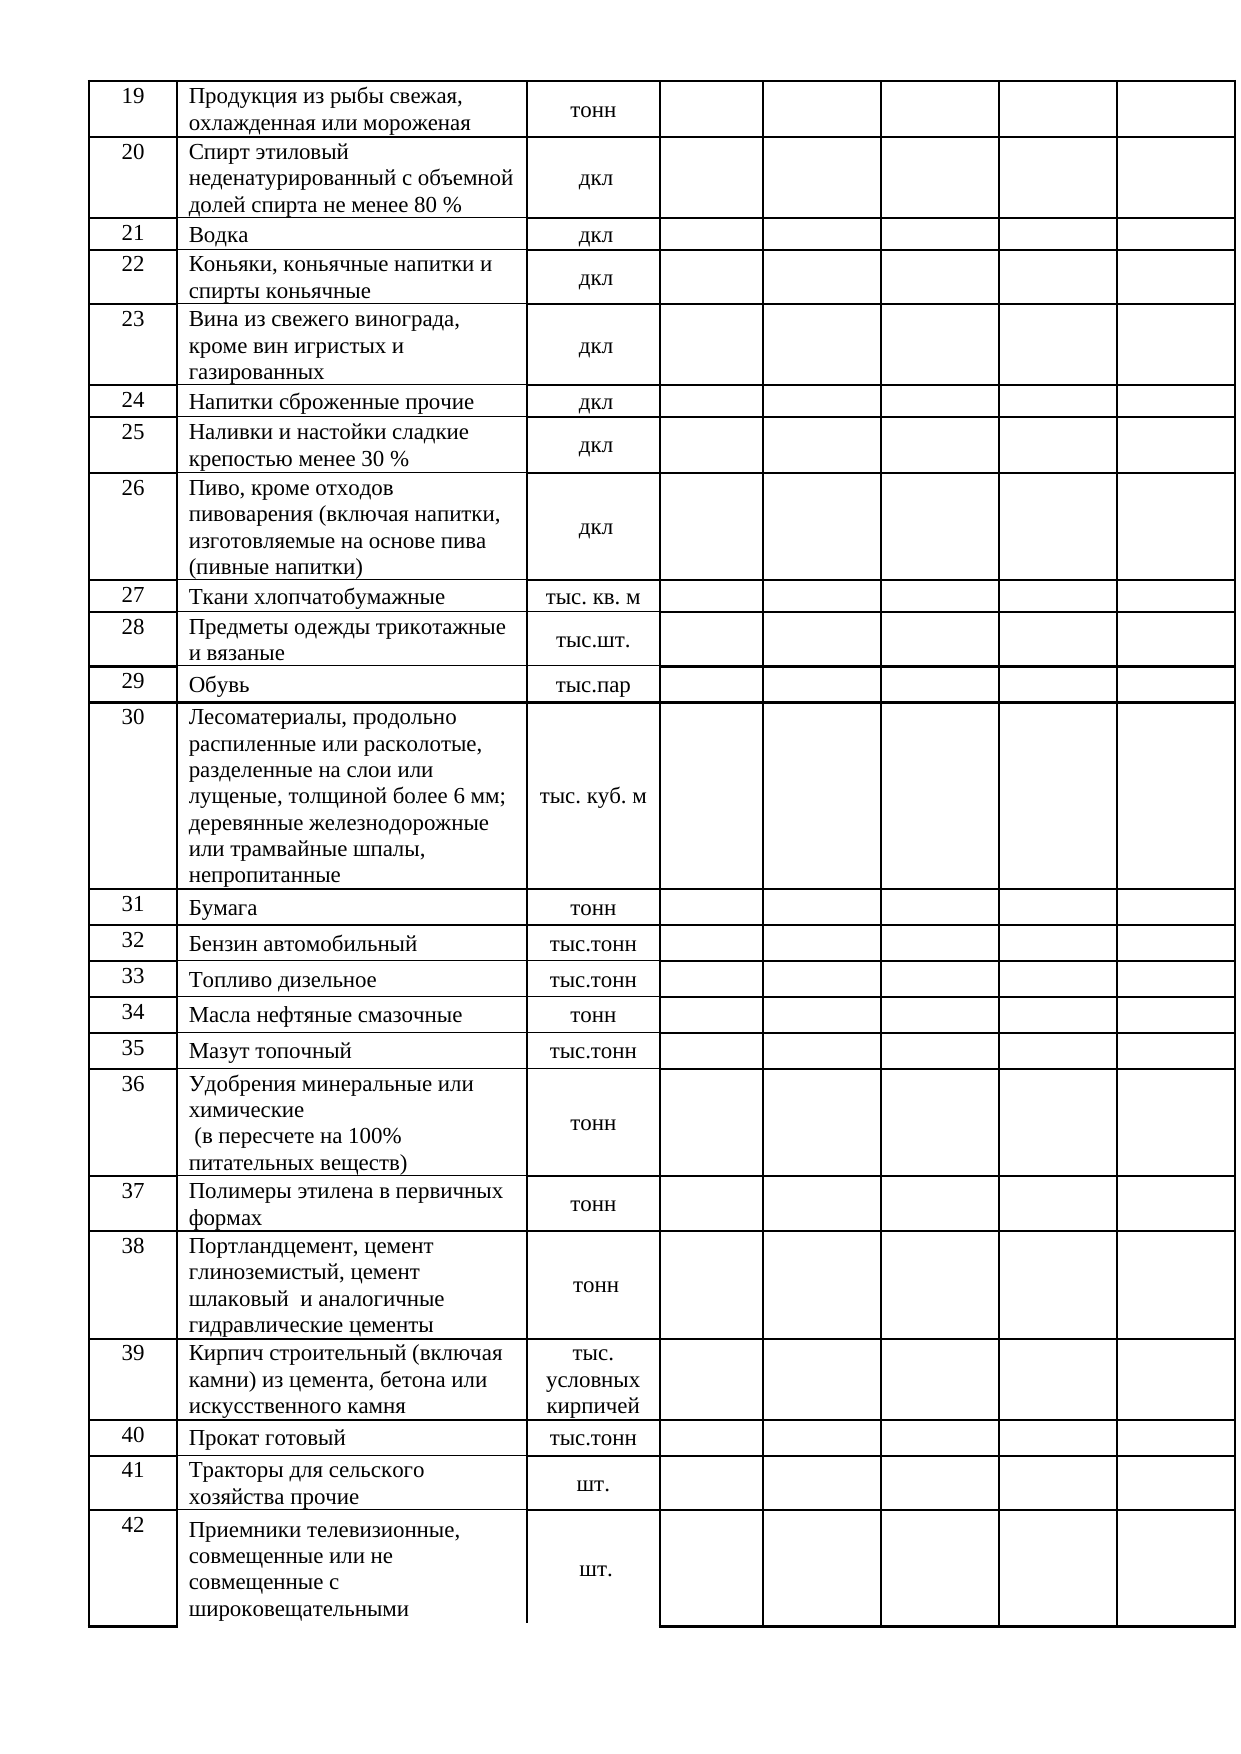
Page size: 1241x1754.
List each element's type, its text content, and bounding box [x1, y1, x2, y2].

table_cell [661, 890, 762, 924]
table_cell [882, 1457, 998, 1509]
table_cell [1000, 138, 1116, 217]
table_cell [661, 418, 762, 472]
table_cell Напитки сброженные прочие [178, 385, 526, 416]
table_cell [882, 386, 998, 416]
table_cell Бумага [178, 890, 526, 924]
table_cell [1118, 138, 1234, 217]
table_cell [882, 668, 998, 701]
table_cell [1118, 1340, 1234, 1418]
table_cell 30 [90, 704, 176, 888]
table_cell дкл [528, 219, 659, 248]
table_cell [1118, 386, 1234, 416]
table_cell [1118, 82, 1234, 136]
table_cell тыс. куб. м [528, 704, 659, 888]
table_cell [1000, 962, 1116, 996]
table_cell [661, 1232, 762, 1337]
table_cell 34 [90, 998, 176, 1032]
table_cell [661, 305, 762, 384]
table_cell дкл [528, 138, 659, 217]
table_cell [1118, 219, 1234, 248]
table_cell Водка [178, 218, 526, 248]
table_cell 28 [90, 613, 176, 665]
table_cell 21 [90, 219, 176, 248]
table_cell Тракторы для сельского хозяйства прочие [178, 1456, 526, 1509]
table_cell 35 [90, 1034, 176, 1068]
table_cell [1000, 1340, 1116, 1418]
table_cell шт. [527, 1511, 659, 1625]
table_cell 40 [90, 1421, 176, 1454]
table_cell 32 [90, 926, 176, 960]
table_cell Прокат готовый [178, 1421, 526, 1454]
table_cell [1000, 998, 1116, 1032]
table_cell [1118, 926, 1234, 960]
table_cell 23 [90, 305, 176, 384]
table_cell [1000, 219, 1116, 248]
table_cell [661, 219, 762, 248]
table_cell [882, 219, 998, 248]
table_cell [764, 613, 880, 665]
table_cell Вина из свежего винограда, кроме вин игристых и газированных [178, 304, 526, 384]
table_cell 39 [90, 1340, 176, 1418]
table_cell [764, 386, 880, 416]
table_cell [764, 1511, 880, 1625]
table_cell [1000, 1421, 1116, 1454]
table_cell [882, 305, 998, 384]
table_cell тонн [528, 1232, 659, 1337]
table_cell [1000, 1070, 1116, 1175]
table_cell 38 [90, 1232, 176, 1337]
table_cell [661, 613, 762, 665]
table_cell [882, 1421, 998, 1454]
table_cell [1118, 418, 1234, 472]
table_cell [1000, 668, 1116, 701]
table_cell [661, 1070, 762, 1175]
table_cell [1000, 1034, 1116, 1068]
table_cell [764, 1232, 880, 1337]
table_cell тонн [528, 82, 659, 136]
table_cell [1118, 1232, 1234, 1337]
table_cell 26 [90, 474, 176, 579]
table_cell [882, 1511, 998, 1625]
table_cell 19 [90, 82, 176, 136]
table_cell [661, 1457, 762, 1509]
table_cell [882, 962, 998, 996]
table_cell [764, 138, 880, 217]
table_cell [1000, 305, 1116, 384]
table_cell [1118, 704, 1234, 888]
table_cell [661, 926, 762, 960]
table_cell [764, 581, 880, 611]
table_cell [661, 1421, 762, 1454]
table_cell Продукция из рыбы свежая, охлажденная или мороженая [178, 82, 526, 136]
table_cell [1118, 1177, 1234, 1230]
table_cell [882, 138, 998, 217]
table_cell [764, 305, 880, 384]
table_cell Кирпич строительный (включая камни) из цемента, бетона или искусственного камня [178, 1340, 526, 1418]
table_cell [1118, 581, 1234, 611]
table_cell [764, 474, 880, 579]
table_cell Бензин автомобильный [178, 926, 526, 960]
table_cell Коньяки, коньячные напитки и спирты коньячные [178, 250, 526, 303]
table_cell Ткани хлопчатобумажные [178, 580, 526, 611]
table_cell [1118, 962, 1234, 996]
table_cell Пиво, кроме отходов пивоварения (включая напитки, изготовляемые на основе пива (пивные напитки) [178, 473, 526, 579]
table_cell [1118, 474, 1234, 579]
table_cell Удобрения минеральные или химические (в пересчете на 100% питательных веществ) [178, 1069, 526, 1175]
table_cell [1118, 1034, 1234, 1068]
table_cell [764, 704, 880, 888]
table_cell [882, 1034, 998, 1068]
table_cell [1000, 704, 1116, 888]
table_cell [1000, 926, 1116, 960]
table_cell [1000, 418, 1116, 472]
table_cell дкл [528, 418, 659, 472]
table_cell [1118, 890, 1234, 924]
table_cell [1118, 1421, 1234, 1454]
table_cell 27 [90, 581, 176, 611]
table_cell [882, 998, 998, 1032]
table_cell дкл [528, 386, 659, 416]
table_cell [764, 962, 880, 996]
table_cell [661, 704, 762, 888]
table_cell [661, 1177, 762, 1230]
table_cell [764, 1177, 880, 1230]
table_cell [764, 998, 880, 1032]
table_cell [764, 251, 880, 303]
table_cell дкл [528, 474, 659, 579]
table_cell тыс.шт. [528, 612, 659, 665]
table_cell [1118, 1457, 1234, 1509]
table_cell Топливо дизельное [178, 961, 526, 996]
table_cell [661, 1340, 762, 1418]
table_cell [661, 1034, 762, 1068]
table_cell [1118, 251, 1234, 303]
table_cell [661, 386, 762, 416]
table_cell [764, 1457, 880, 1509]
table_cell тыс.пар [528, 666, 659, 701]
table_cell [1000, 474, 1116, 579]
table_cell [764, 890, 880, 924]
table_cell [661, 1511, 762, 1625]
table_cell [1000, 1457, 1116, 1509]
table_cell [764, 1421, 880, 1454]
table_cell [882, 613, 998, 665]
table_cell [1000, 613, 1116, 665]
table_cell [1000, 1232, 1116, 1337]
table_cell [661, 138, 762, 217]
table_cell [764, 1034, 880, 1068]
table_cell [882, 890, 998, 924]
table_cell [1000, 386, 1116, 416]
table_cell Мазут топочный [178, 1033, 526, 1068]
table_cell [178, 1510, 527, 1625]
table_cell тыс. кв. м [528, 581, 659, 611]
table_cell Спирт этиловый неденатурированный с объемной долей спирта не менее 80 % [178, 138, 526, 217]
table_cell [882, 82, 998, 136]
table_cell шт. [528, 1457, 659, 1509]
table_cell тонн [528, 1177, 659, 1230]
table_cell Предметы одежды трикотажные и вязаные [178, 612, 526, 665]
table_cell [1000, 1177, 1116, 1230]
table_cell тыс. условных кирпичей [528, 1340, 659, 1418]
table_cell тыс.тонн [528, 961, 659, 996]
table_cell [661, 82, 762, 136]
table_cell [882, 581, 998, 611]
table_cell [661, 474, 762, 579]
table_cell 41 [90, 1457, 176, 1509]
table_cell Масла нефтяные смазочные [178, 997, 526, 1032]
table_cell [1118, 998, 1234, 1032]
table_cell Полимеры этилена в первичных формах [178, 1176, 526, 1230]
table_cell [882, 704, 998, 888]
table_cell [1000, 1511, 1116, 1625]
table_cell [764, 926, 880, 960]
table_cell 31 [90, 890, 176, 924]
table_cell [882, 418, 998, 472]
table_cell тыс.тонн [528, 1033, 659, 1068]
table_cell 33 [90, 962, 176, 996]
table_cell [764, 219, 880, 248]
table_cell [661, 251, 762, 303]
table_cell [1000, 251, 1116, 303]
table_cell [1118, 1070, 1234, 1175]
table_cell 29 [90, 668, 176, 701]
table_cell Лесоматериалы, продольно распиленные или расколотые, разделенные на слои или лущеные, толщиной более 6 мм; деревянные железнодорожные или трамвайные шпалы, непропитанные [178, 704, 526, 888]
table_cell [764, 418, 880, 472]
table_cell [1118, 305, 1234, 384]
table_cell 36 [90, 1070, 176, 1175]
table_cell [882, 251, 998, 303]
table_cell 25 [90, 418, 176, 472]
table_cell [882, 1232, 998, 1337]
table_cell Портландцемент, цемент глиноземистый, цемент шлаковый и аналогичные гидравлические цементы [178, 1232, 526, 1337]
table_cell тонн [528, 1069, 659, 1175]
table_cell [882, 474, 998, 579]
table_cell 20 [90, 138, 176, 217]
table_cell 24 [90, 386, 176, 416]
table_cell [882, 926, 998, 960]
table_cell [764, 1070, 880, 1175]
table_cell [882, 1340, 998, 1418]
table_cell тыс.тонн [528, 926, 659, 960]
table_cell дкл [528, 305, 659, 384]
table_cell [1000, 890, 1116, 924]
table_cell [1118, 1511, 1234, 1625]
table_cell [882, 1070, 998, 1175]
table_cell [1000, 82, 1116, 136]
table_cell [882, 1177, 998, 1230]
table_cell Наливки и настойки сладкие крепостью менее 30 % [178, 417, 526, 472]
table_cell [661, 581, 762, 611]
table_cell [661, 998, 762, 1032]
table_cell [1118, 668, 1234, 701]
table_cell 22 [90, 251, 176, 303]
table_cell 42 [90, 1511, 176, 1625]
table_cell тонн [528, 890, 659, 924]
table_cell [661, 668, 762, 701]
table_cell дкл [528, 251, 659, 303]
table_cell Обувь [178, 666, 526, 701]
table_cell [764, 668, 880, 701]
table_cell [764, 82, 880, 136]
table_cell 37 [90, 1177, 176, 1230]
table_cell тыс.тонн [528, 1421, 659, 1454]
table_cell тонн [528, 997, 659, 1032]
table_cell [1118, 613, 1234, 665]
table_cell [661, 962, 762, 996]
table_cell [764, 1340, 880, 1418]
table_cell [1000, 581, 1116, 611]
